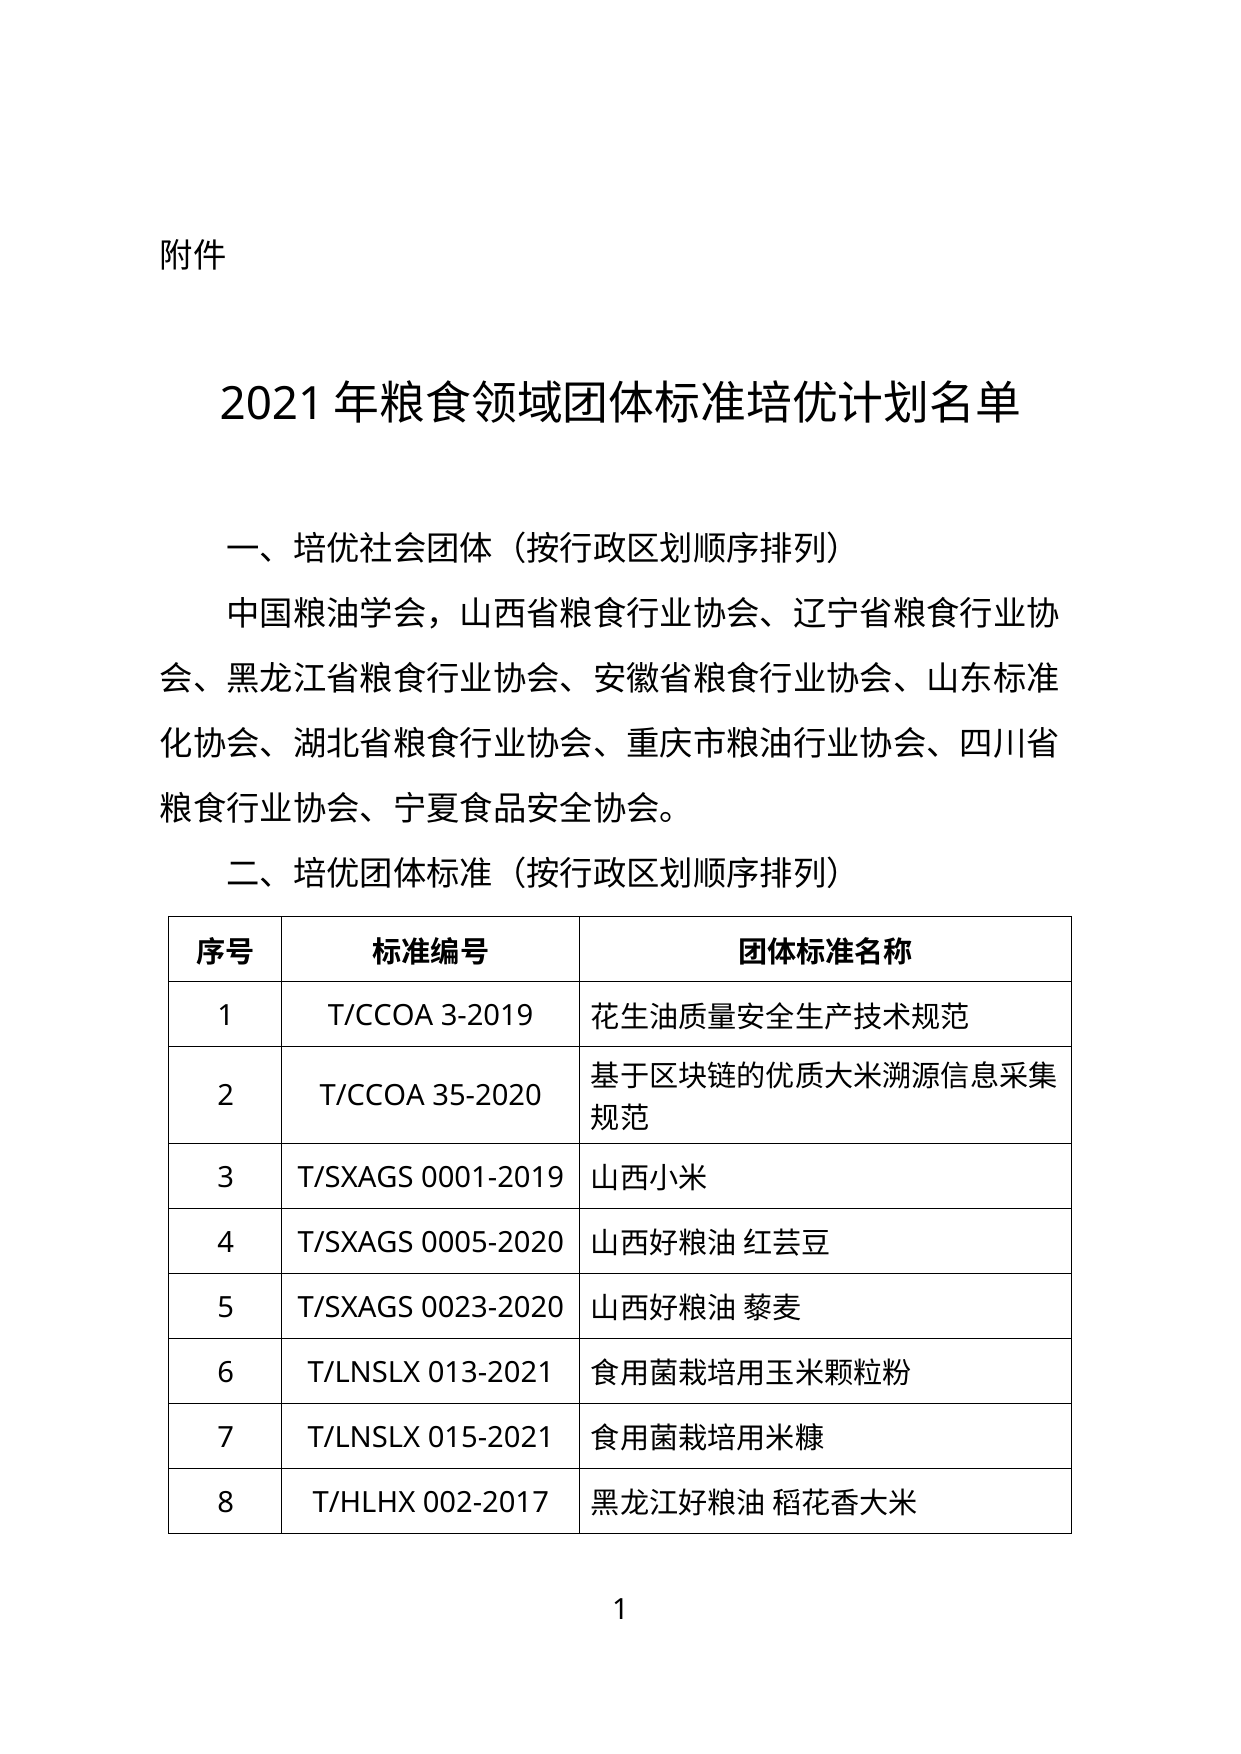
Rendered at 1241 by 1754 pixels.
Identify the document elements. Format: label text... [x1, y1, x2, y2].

table_cell 3 [169, 1144, 281, 1207]
text 附件 [159, 221, 1081, 286]
table_cell 6 [169, 1339, 281, 1402]
table_cell T/LNSLX 015-2021 [282, 1404, 579, 1467]
table_cell T/HLHX 002-2017 [282, 1469, 579, 1532]
table_cell 山西好粮油 红芸豆 [580, 1209, 1071, 1272]
table_header 标准编号 [282, 917, 579, 981]
table_cell 食用菌栽培用玉米颗粒粉 [580, 1339, 1071, 1402]
text 二、培优团体标准（按行政区划顺序排列） [159, 838, 1081, 903]
table_cell 7 [169, 1404, 281, 1467]
text 2021年粮食领域团体标准培优计划名单 [159, 351, 1081, 448]
table_cell 5 [169, 1274, 281, 1337]
table_cell T/SXAGS 0001-2019 [282, 1144, 579, 1207]
table_header 序号 [169, 917, 281, 981]
table_cell 山西好粮油 藜麦 [580, 1274, 1071, 1337]
table_cell 山西小米 [580, 1144, 1071, 1207]
text 一、培优社会团体（按行政区划顺序排列） [159, 513, 1081, 578]
table_cell 黑龙江好粮油 稻花香大米 [580, 1469, 1071, 1532]
table_cell 花生油质量安全生产技术规范 [580, 982, 1071, 1046]
table_cell 食用菌栽培用米糠 [580, 1404, 1071, 1467]
table_cell T/SXAGS 0023-2020 [282, 1274, 579, 1337]
table_cell 基于区块链的优质大米溯源信息采集规范 [580, 1047, 1071, 1142]
table_cell T/LNSLX 013-2021 [282, 1339, 579, 1402]
text 中国粮油学会，山西省粮食行业协会、辽宁省粮食行业协会、黑龙江省粮食行业协会、安徽省粮食行业协会、山东标准化协会、湖北省粮食行业协会、重庆市粮油行业协会、四川省粮食行业协会、宁夏食品安全协会。 [159, 578, 1081, 838]
table_cell 1 [169, 982, 281, 1046]
table_cell T/CCOA 3-2019 [282, 982, 579, 1046]
table_cell 2 [169, 1047, 281, 1142]
table_cell 8 [169, 1469, 281, 1532]
table_header 团体标准名称 [580, 917, 1071, 981]
table_cell T/SXAGS 0005-2020 [282, 1209, 579, 1272]
table_cell 4 [169, 1209, 281, 1272]
table_cell T/CCOA 35-2020 [282, 1047, 579, 1142]
